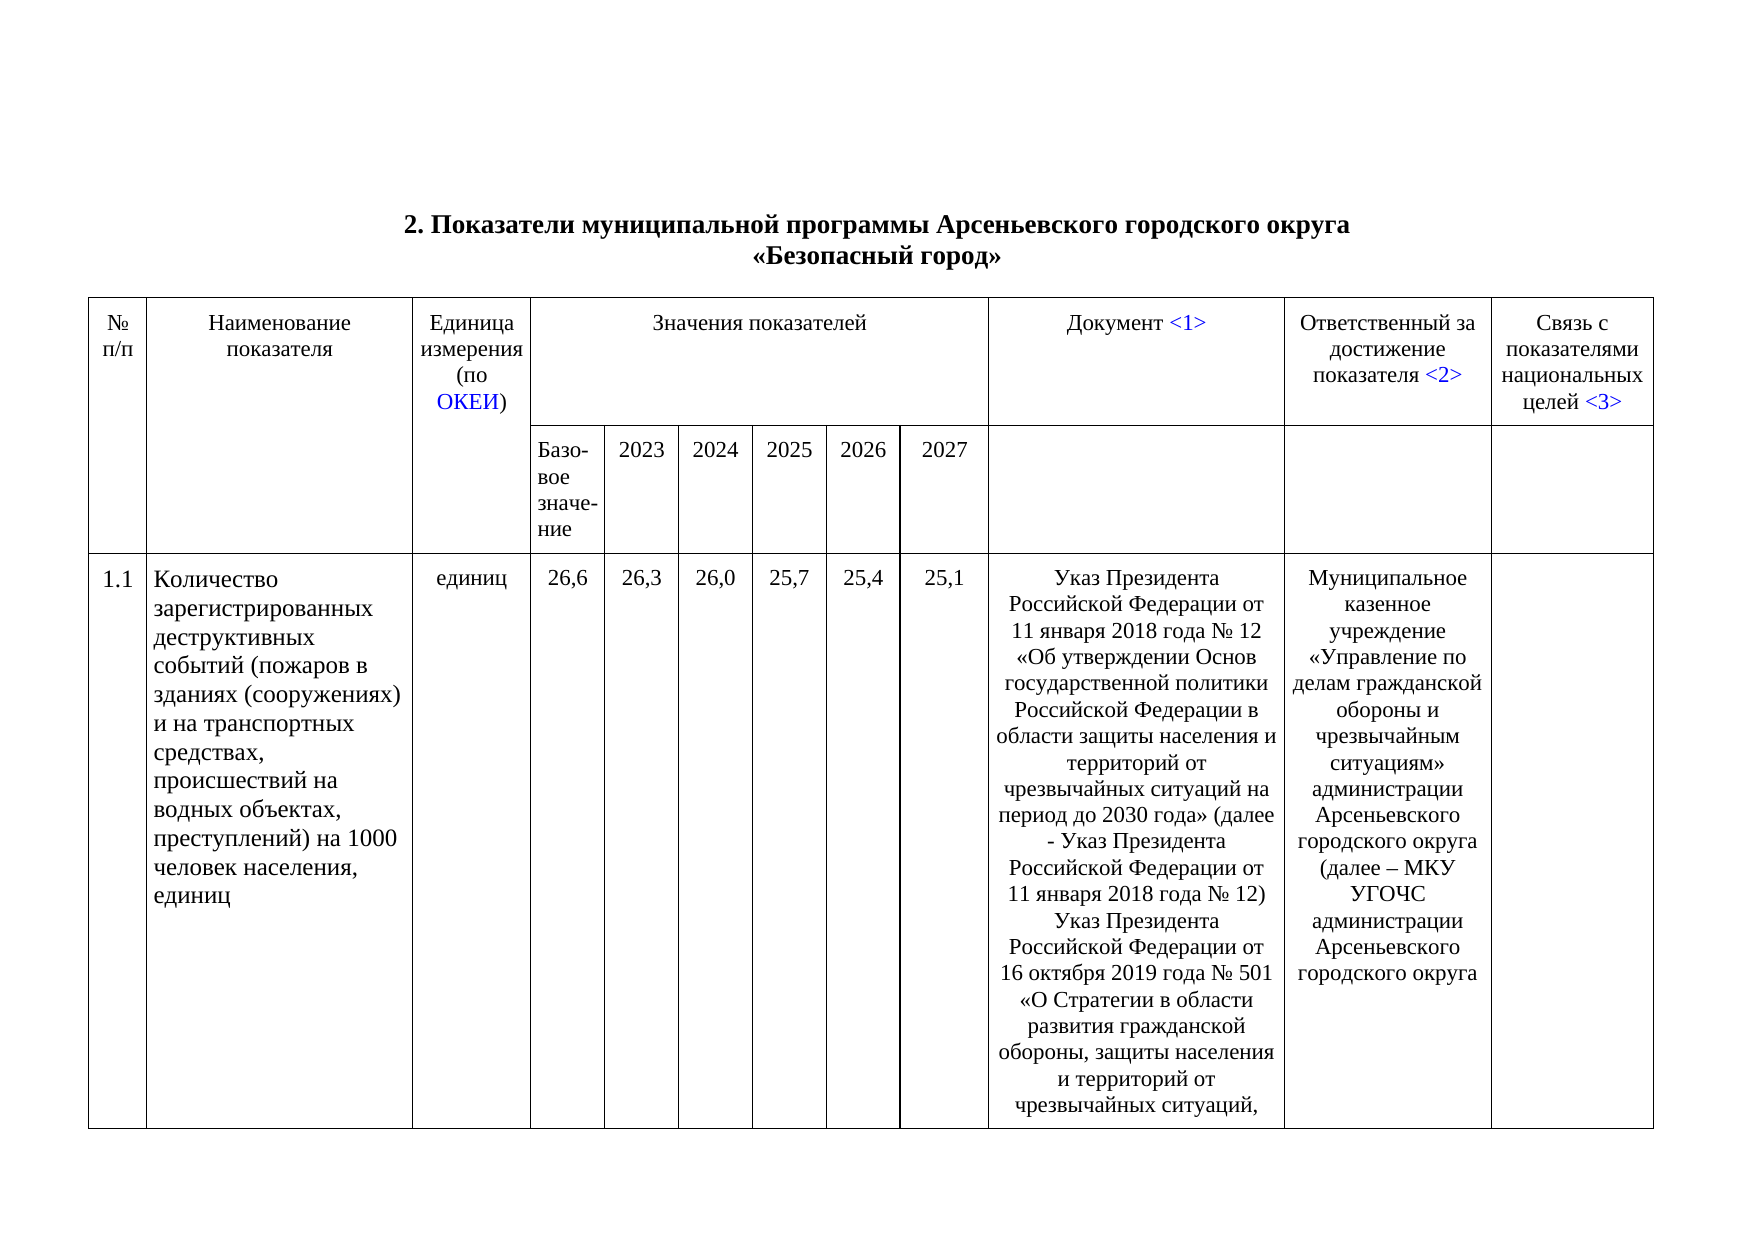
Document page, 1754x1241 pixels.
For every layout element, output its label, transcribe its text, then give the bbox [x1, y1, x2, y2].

table_cell единиц [413, 554, 530, 1128]
table_cell 26,6 [531, 554, 604, 1128]
text «Безопасный город» [89, 239, 1665, 271]
table_cell Указ Президента Российской Федерации от 11 января 2018 года № 12 «Об утверждении Основ государственной политики Российской Федерации в области защиты населения и территорий от чрезвычайных ситуаций на период до 2030 года» (далее - Указ Президента Российской Федерации от 11 января 2018 года № 12) Указ Президента Российской Федерации от 16 октября 2019 года № 501 «О Стратегии в области развития гражданской обороны, защиты населения и территорий от чрезвычайных ситуаций, обеспечения пожарной безопасности и безопасности людей на водных объектах на период до 2030 года» (далее - Указ Президента Российской Федерации от 16 октября 2019 года № 501) [989, 554, 1284, 1128]
table_header Наименование показателя [147, 298, 412, 552]
table_header Единица измерения (по ОКЕИ) [413, 298, 530, 552]
table_cell 25,4 [827, 554, 899, 1128]
table_cell [1285, 426, 1491, 552]
table_header Ответственный за достижение показателя <2> [1285, 298, 1491, 425]
table_header № п/п [89, 298, 146, 552]
table_cell 2027 [901, 426, 988, 552]
table_cell Количество зарегистрированных деструктивных событий (пожаров в зданиях (сооружениях) и на транспортных средствах, происшествий на водных объектах, преступлений) на 1000 человек населения, единиц [147, 554, 412, 1128]
table_header Документ <1> [989, 298, 1284, 425]
table_cell 2025 [753, 426, 826, 552]
table_cell Муниципальное казенное учреждение «Управление по делам гражданской обороны и чрезвычайным ситуациям» администрации Арсеньевского городского округа (далее – МКУ УГОЧС администрации Арсеньевского городского округа [1285, 554, 1491, 1128]
table_cell 26,3 [605, 554, 678, 1128]
table_header Значения показателей [531, 298, 988, 425]
table_cell 2026 [827, 426, 899, 552]
table_cell 1.1 [89, 554, 146, 1128]
table_cell [1492, 554, 1653, 1128]
table_cell 2024 [679, 426, 752, 552]
table_cell Базо-вое значе-ние [531, 426, 604, 552]
table_cell 2023 [605, 426, 678, 552]
table_cell 26,0 [679, 554, 752, 1128]
table_cell 25,1 [901, 554, 988, 1128]
table_cell [989, 426, 1284, 552]
table_cell 25,7 [753, 554, 826, 1128]
table_header Связь с показателями национальных целей <3> [1492, 298, 1653, 425]
text 2. Показатели муниципальной программы Арсеньевского городского округа [89, 208, 1665, 239]
table_cell [1492, 426, 1653, 552]
